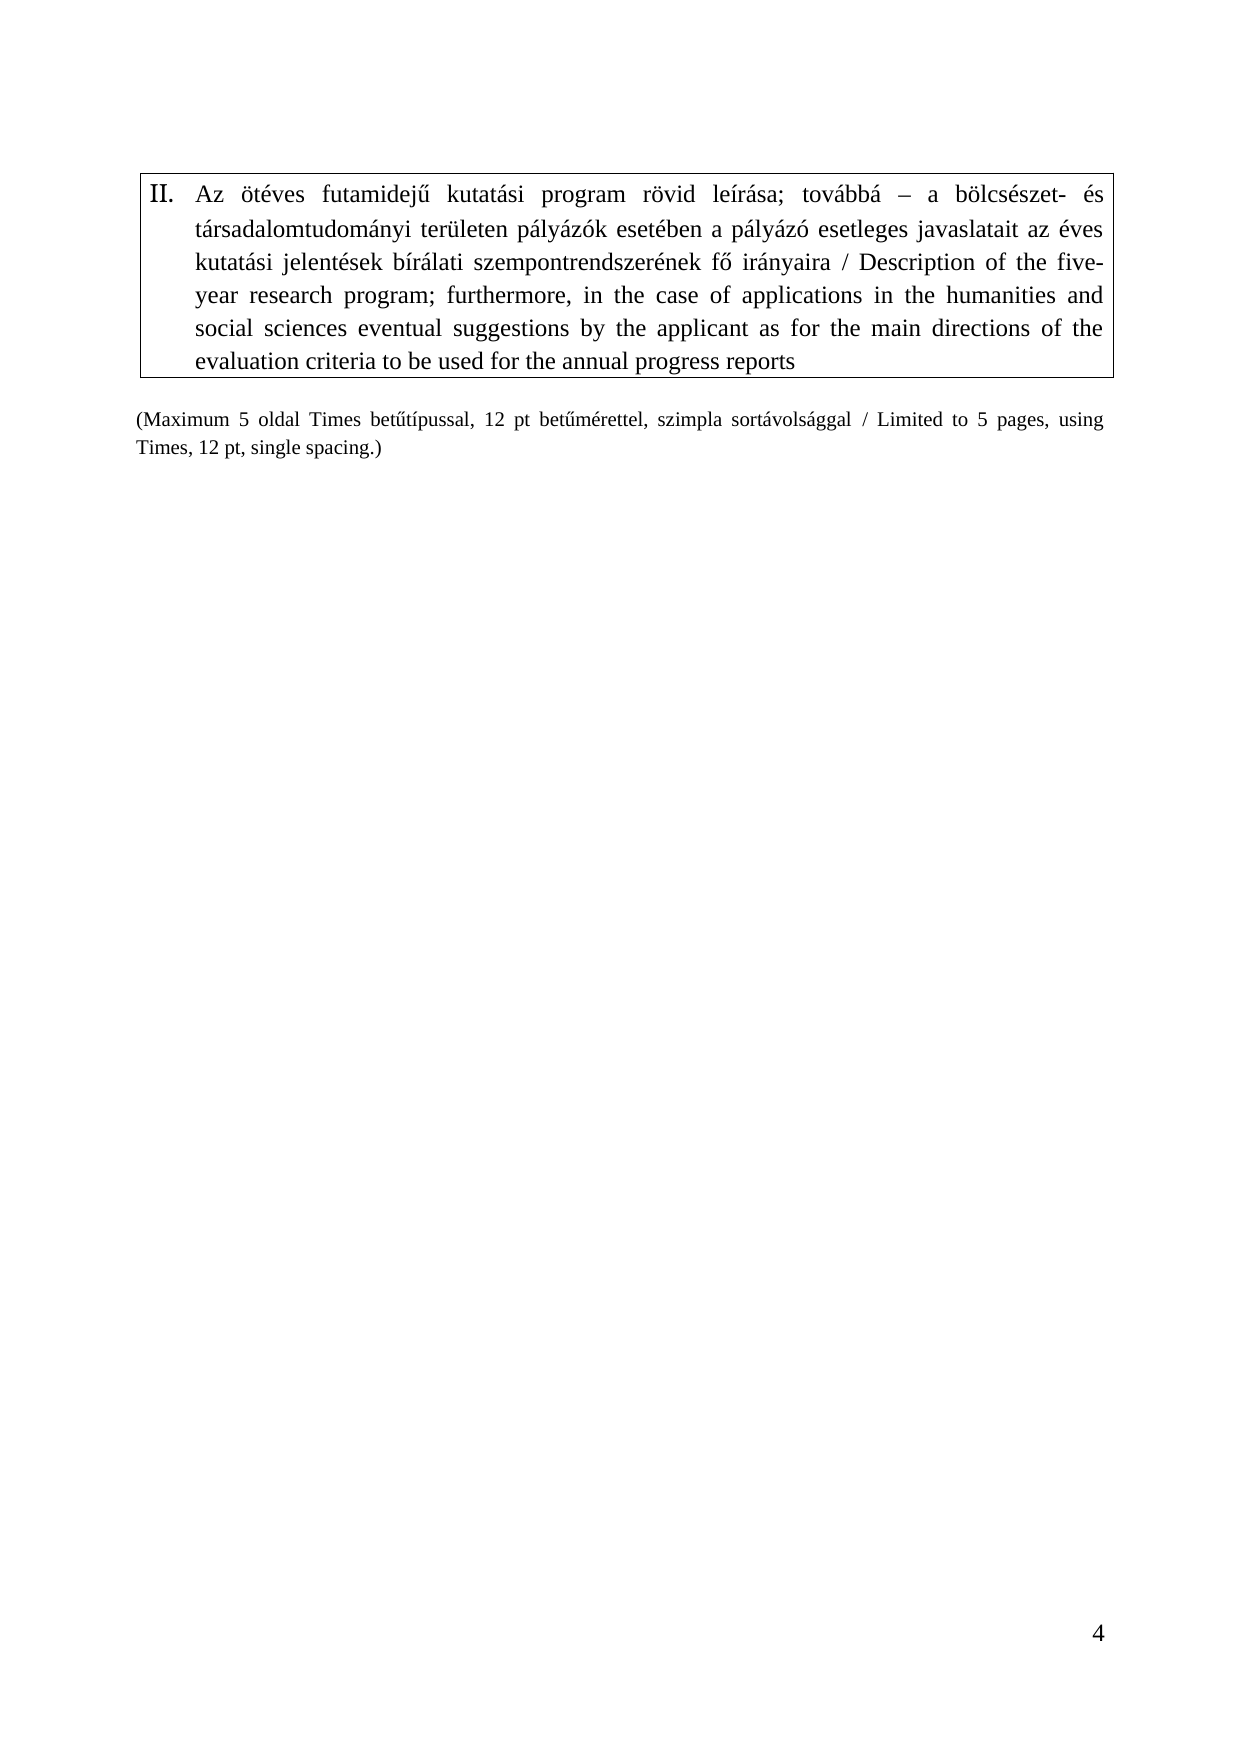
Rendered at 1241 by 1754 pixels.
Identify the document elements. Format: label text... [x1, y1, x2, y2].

subtitle Az ötéves futamidejű kutatási program rövid leírása; továbbá – a bölcsészet- és társadalomtudományi területen pályázók esetében a pályázó esetleges javaslatait az éves kutatási jelentések bírálati szempontrendszerének fő irányaira / Description of the five-year research program; furthermore, in the case of applications in the humanities and social sciences eventual suggestions by the applicant as for the main directions of the evaluation criteria to be used for the annual progress reports [141, 174, 1113, 377]
text (Maximum 5 oldal Times betűtípussal, 12 pt betűmérettel, szimpla sortávolsággal / Limited to 5 pages, using Times, 12 pt, single spacing.) [136, 407, 1104, 459]
